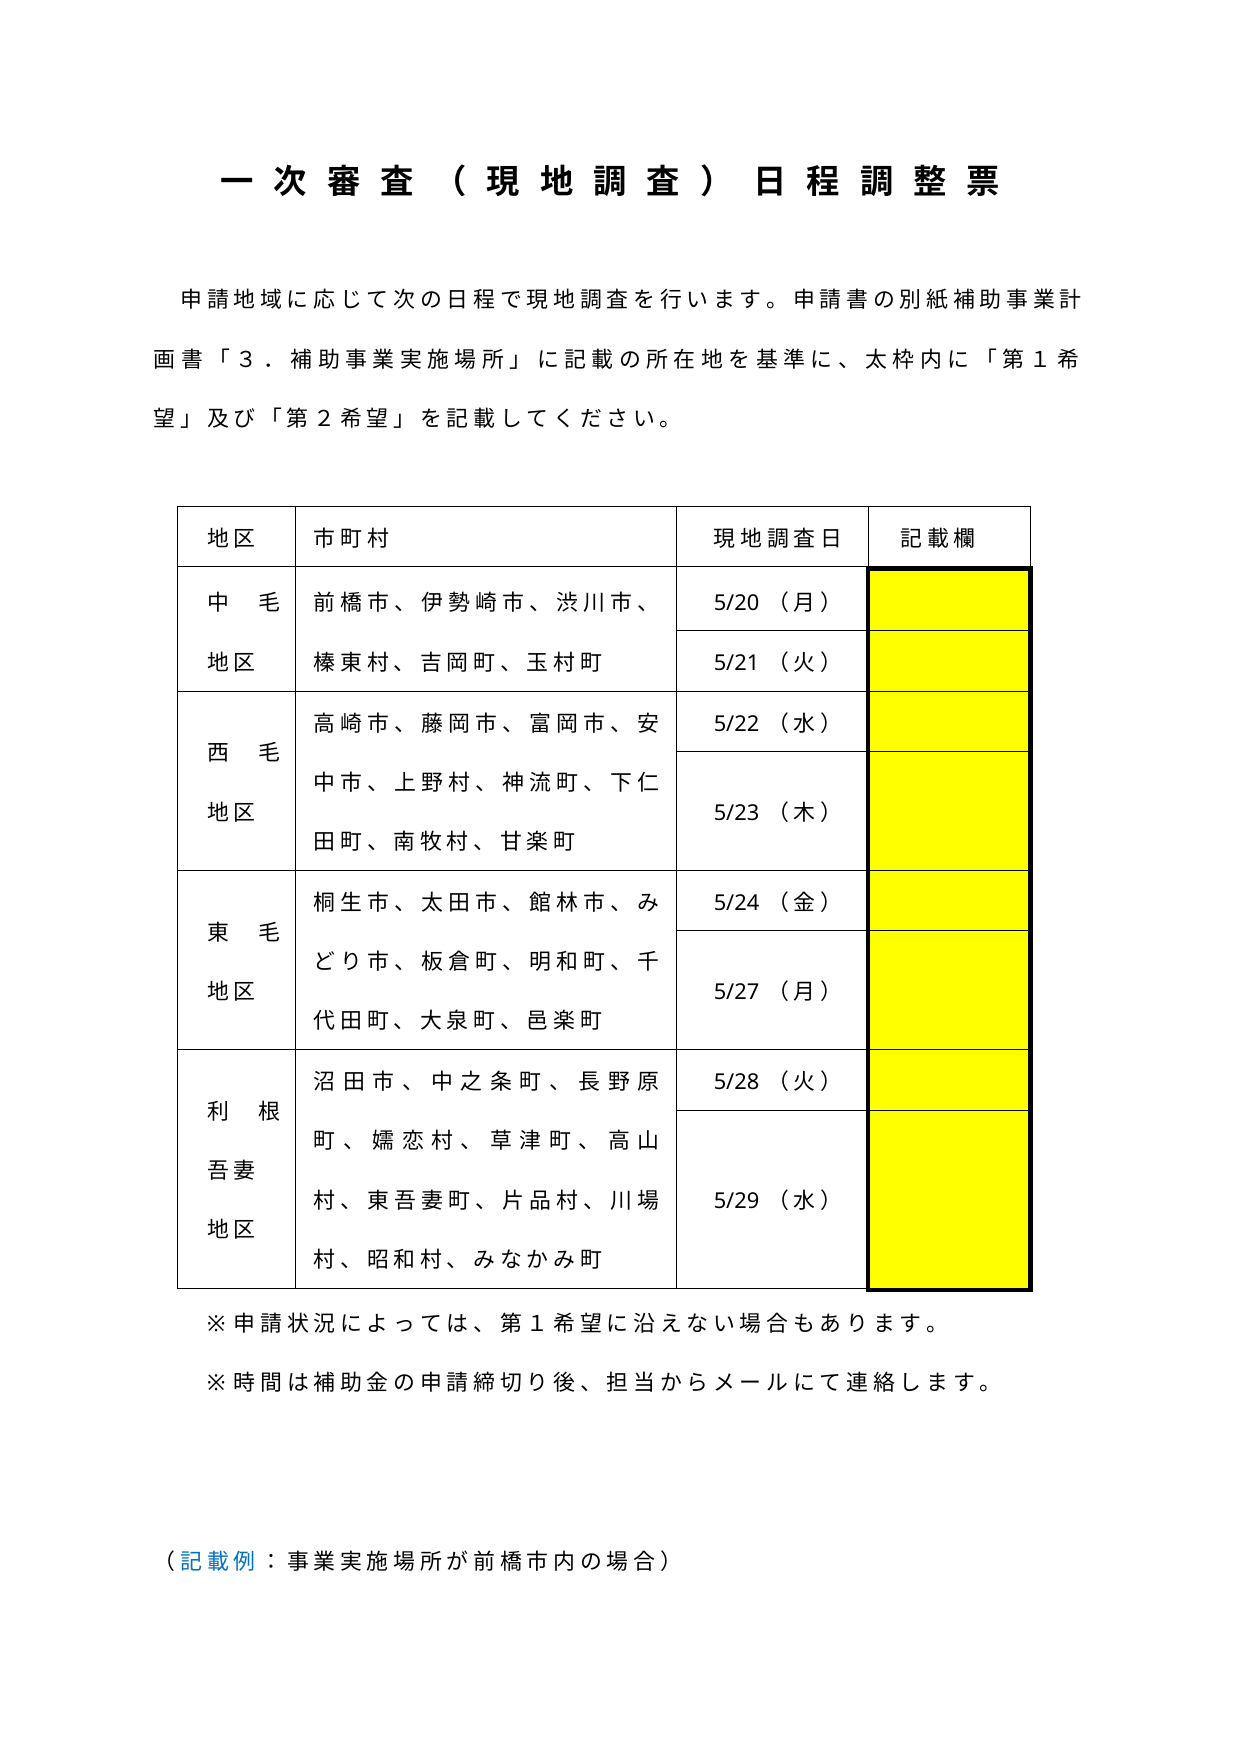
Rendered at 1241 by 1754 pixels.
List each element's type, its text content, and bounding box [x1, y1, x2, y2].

table_cell 5/24（金） [677, 871, 866, 930]
table_cell 5/28（火） [677, 1050, 866, 1109]
table_cell 5/29（水） [677, 1111, 866, 1288]
table_cell 5/21（火） [677, 631, 866, 691]
table_header 市町村 [296, 507, 676, 566]
table_cell 西毛地区 [178, 692, 295, 870]
table_header 記載欄 [869, 507, 1030, 566]
table_cell [870, 1111, 1028, 1288]
table_cell [870, 692, 1028, 751]
table_cell 東毛地区 [178, 871, 295, 1049]
table_header 地区 [178, 507, 295, 566]
text 申請地域に応じて次の日程で現地調査を行います。申請書の別紙補助事業計画書「３．補助事業実施場所」に記載の所在地を基準に、太枠内に「第１希望」及び「第２希望」を記載してください。 [153, 268, 1087, 446]
table_cell 5/20（月） [677, 567, 866, 630]
table_cell 中毛地区 [178, 567, 295, 691]
table_cell 沼田市、中之条町、長野原町、嬬恋村、草津町、高山村、東吾妻町、片品村、川場村、昭和村、みなかみ町 [296, 1050, 676, 1288]
text ※申請状況によっては、第１希望に沿えない場合もあります。 [153, 1292, 1087, 1352]
table_cell [870, 571, 1028, 630]
table_cell [870, 631, 1028, 691]
text 一次審査（現地調査）日程調整票 [153, 149, 1087, 209]
table_cell [870, 871, 1028, 930]
table_cell 高崎市、藤岡市、富岡市、安中市、上野村、神流町、下仁田町、南牧村、甘楽町 [296, 692, 676, 870]
table_cell [870, 931, 1028, 1049]
table_cell [870, 1050, 1028, 1109]
table_cell 5/23（木） [677, 752, 866, 870]
table_cell 5/27（月） [677, 931, 866, 1049]
table_cell 5/22（水） [677, 692, 866, 751]
table_cell 利根吾妻 地区 [178, 1050, 295, 1288]
table_cell 桐生市、太田市、館林市、みどり市、板倉町、明和町、千代田町、大泉町、邑楽町 [296, 871, 676, 1049]
table_header 現地調査日 [677, 507, 868, 566]
table_cell 前橋市、伊勢崎市、渋川市、榛東村、吉岡町、玉村町 [296, 567, 676, 691]
text （記載例：事業実施場所が前橋市内の場合） [153, 1530, 1087, 1589]
table_cell [870, 752, 1028, 870]
text ※時間は補助金の申請締切り後、担当からメールにて連絡します。 [153, 1352, 1087, 1411]
